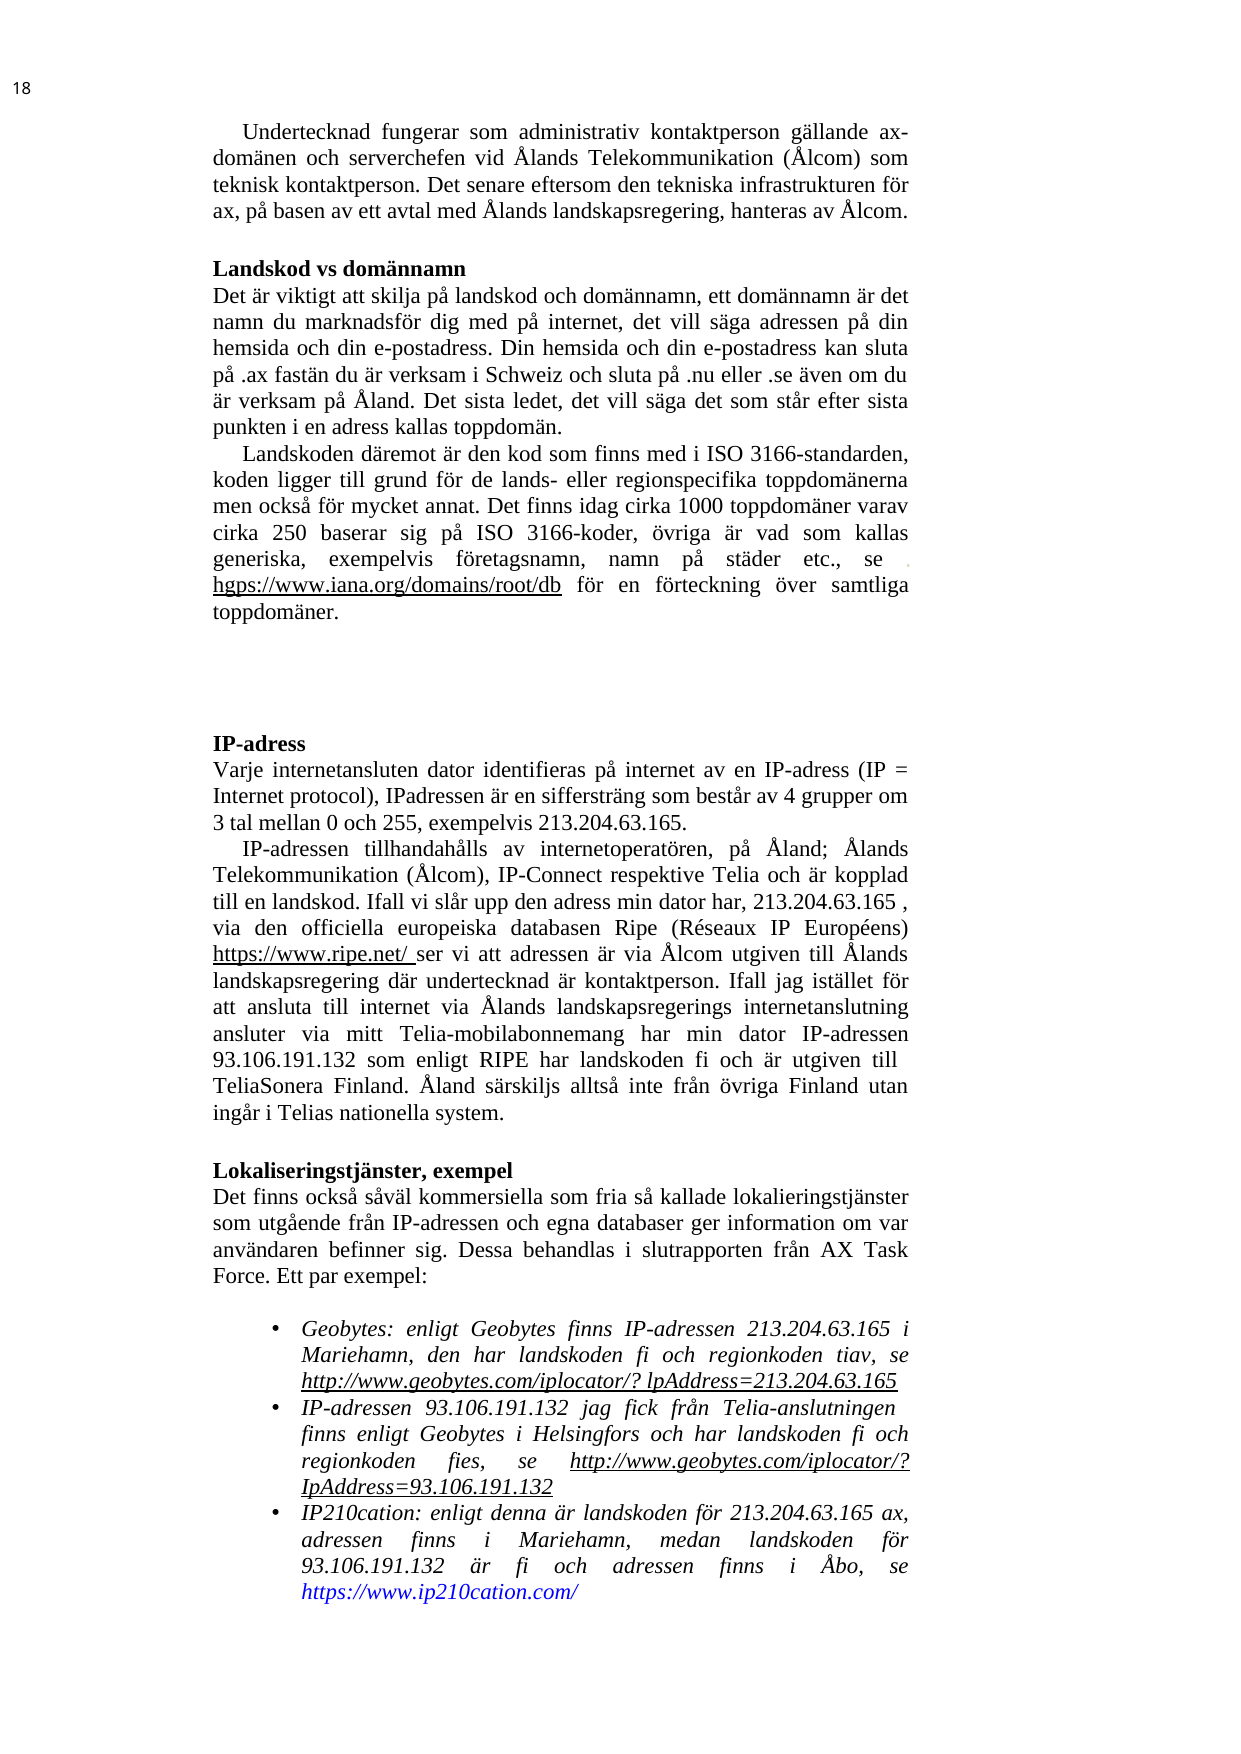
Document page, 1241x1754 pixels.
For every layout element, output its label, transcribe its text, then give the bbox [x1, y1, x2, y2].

text Lokaliseringstjänster, exempel [213, 1157, 909, 1183]
list IP210cation: enligt denna är landskoden för 213.204.63.165 ax, adressen finns i Mariehamn, medan landskoden för 93.106.191.132 är fi och adressen finns i Åbo, se https://www.ip210cation.com/ [272, 1499, 909, 1605]
text Varje internetansluten dator identifieras på internet av en IP-adress (IP = Internet protocol), IPadressen är en siffersträng som består av 4 grupper om 3 tal mellan 0 och 255, exempelvis 213.204.63.165. [213, 756, 909, 835]
text Det är viktigt att skilja på landskod och domännamn, ett domännamn är det namn du marknadsför dig med på internet, det vill säga adressen på din hemsida och din e-postadress. Din hemsida och din e-postadress kan sluta på .ax fastän du är verksam i Schweiz och sluta på .nu eller .se även om du är verksam på Åland. Det sista ledet, det vill säga det som står efter sista punkten i en adress kallas toppdomän. [213, 282, 909, 440]
text IP-adress [213, 730, 909, 756]
list IP-adressen 93.106.191.132 jag fick från Telia-anslutningen finns enligt Geobytes i Helsingfors och har landskoden fi och regionkoden fies, se http://www.geobytes.com/iplocator/?IpAddress=93.106.191.132 [272, 1394, 909, 1499]
text Det finns också såväl kommersiella som fria så kallade lokalieringstjänster som utgående från IP-adressen och egna databaser ger information om var användaren befinner sig. Dessa behandlas i slutrapporten från AX Task Force. Ett par exempel: [213, 1183, 909, 1288]
text Undertecknad fungerar som administrativ kontaktperson gällande ax-domänen och serverchefen vid Ålands Telekommunikation (Ålcom) som teknisk kontaktperson. Det senare eftersom den tekniska infrastrukturen för ax, på basen av ett avtal med Ålands landskapsregering, hanteras av Ålcom. [213, 118, 909, 223]
text Landskoden däremot är den kod som finns med i ISO 3166-standarden, koden ligger till grund för de lands- eller regionspecifika toppdomänerna men också för mycket annat. Det finns idag cirka 1000 toppdomäner varav cirka 250 baserar sig på ISO 3166-koder, övriga är vad som kallas generiska, exempelvis företagsnamn, namn på städer etc., se hgps://www.iana.org/domains/root/db för en förteckning över samtliga toppdomäner. [213, 440, 909, 624]
text Landskod vs domännamn [213, 255, 909, 282]
list Geobytes: enligt Geobytes finns IP-adressen 213.204.63.165 i Mariehamn, den har landskoden fi och regionkoden tiav, se http://www.geobytes.com/iplocator/? lpAddress=213.204.63.165 [272, 1315, 909, 1394]
text IP-adressen tillhandahålls av internetoperatören, på Åland; Ålands Telekommunikation (Ålcom), IP-Connect respektive Telia och är kopplad till en landskod. Ifall vi slår upp den adress min dator har, 213.204.63.165 , via den officiella europeiska databasen Ripe (Réseaux IP Européens) https://www.ripe.net/ ser vi att adressen är via Ålcom utgiven till Ålands landskapsregering där undertecknad är kontaktperson. Ifall jag istället för att ansluta till internet via Ålands landskapsregerings internetanslutning ansluter via mitt Telia-mobilabonnemang har min dator IP-adressen 93.106.191.132 som enligt RIPE har landskoden fi och är utgiven till TeliaSonera Finland. Åland särskiljs alltså inte från övriga Finland utan ingår i Telias nationella system. [213, 835, 909, 1125]
